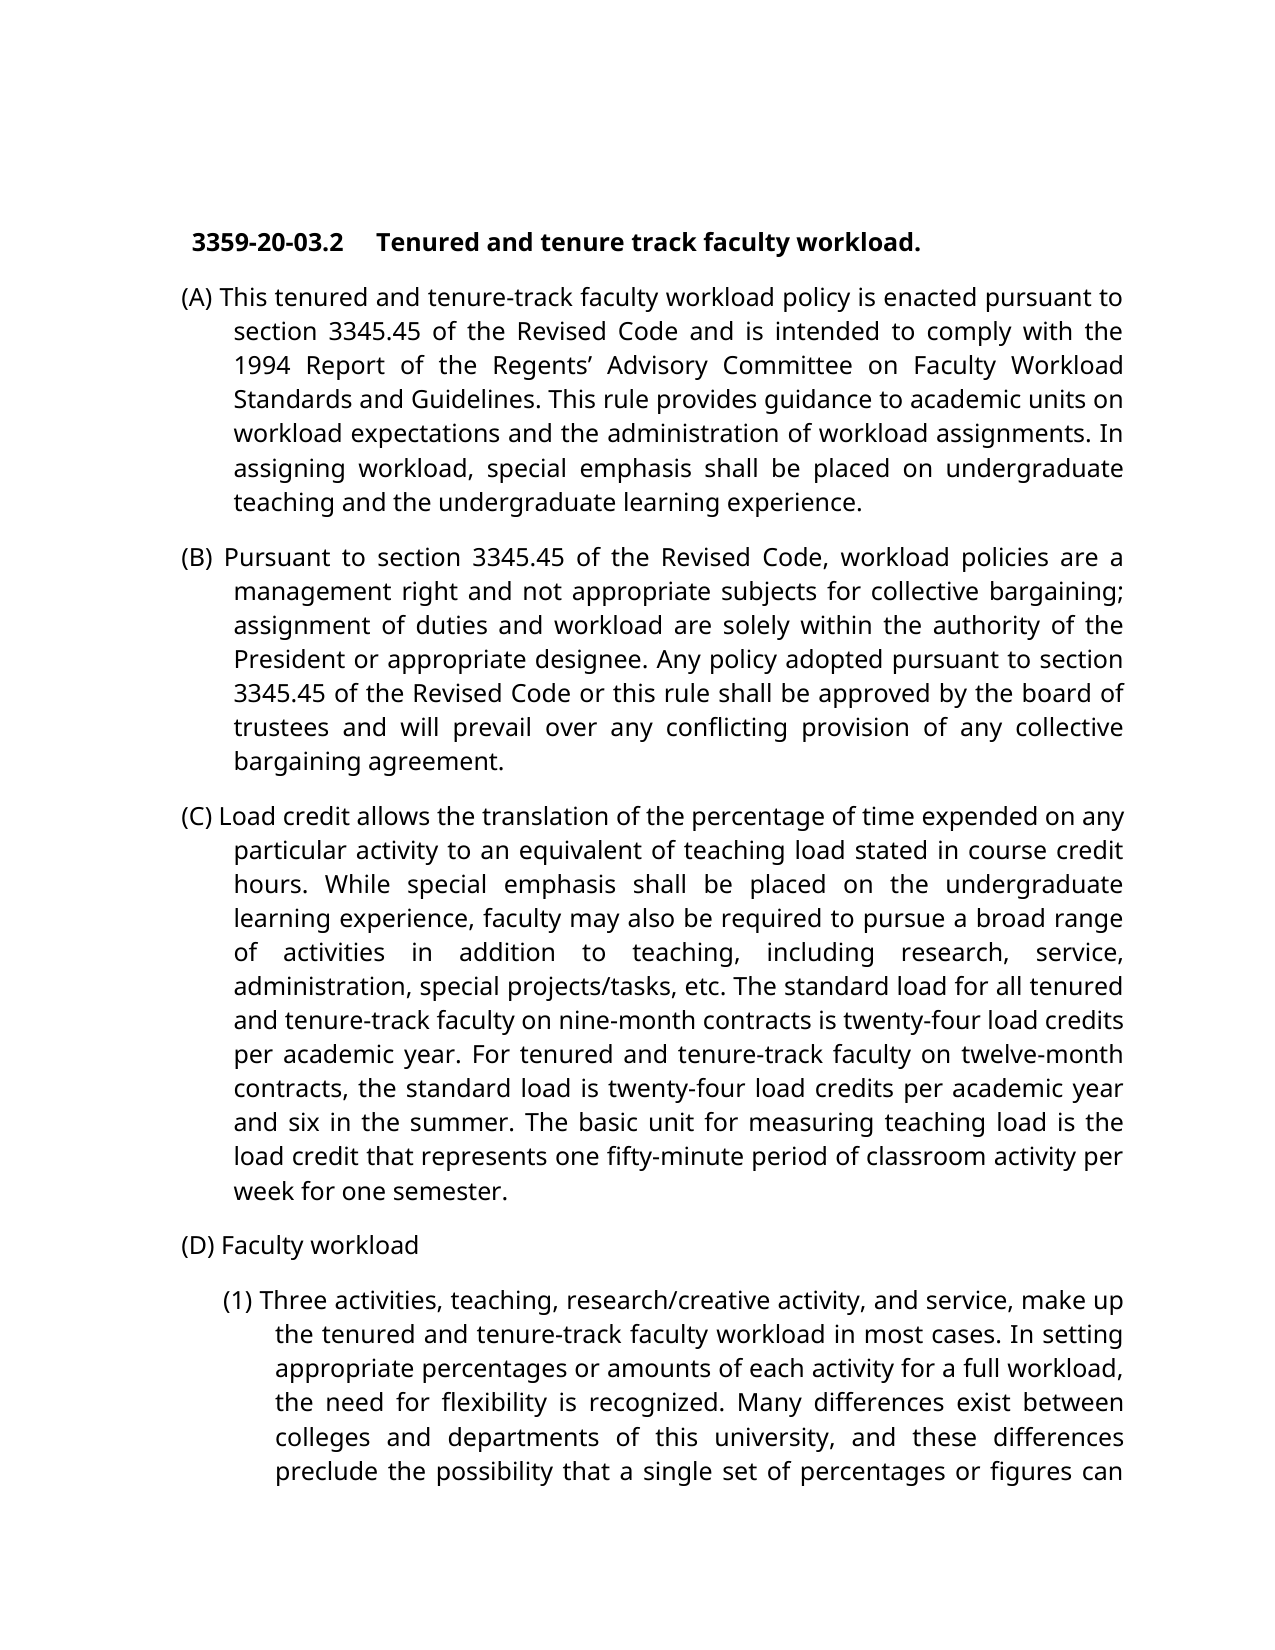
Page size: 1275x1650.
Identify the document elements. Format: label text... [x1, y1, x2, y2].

text (A) This tenured and tenure-track faculty workload policy is enacted pursuant to section 3345.45 of the Revised Code and is intended to comply with the 1994 Report of the Regents’ Advisory Committee on Faculty Workload Standards and Guidelines. This rule provides guidance to academic units on workload expectations and the administration of workload assignments. In assigning workload, special emphasis shall be placed on undergraduate teaching and the undergraduate learning experience. [181, 280, 1125, 518]
text (C) Load credit allows the translation of the percentage of time expended on any particular activity to an equivalent of teaching load stated in course credit hours. While special emphasis shall be placed on the undergraduate learning experience, faculty may also be required to pursue a broad range of activities in addition to teaching, including research, service, administration, special projects/tasks, etc. The standard load for all tenured and tenure-track faculty on nine-month contracts is twenty-four load credits per academic year. For tenured and tenure-track faculty on twelve-month contracts, the standard load is twenty-four load credits per academic year and six in the summer. The basic unit for measuring teaching load is the load credit that represents one fifty-minute period of classroom activity per week for one semester. [181, 798, 1125, 1207]
text 3359-20-03.2 Tenured and tenure track faculty workload. [192, 225, 1125, 259]
text (B) Pursuant to section 3345.45 of the Revised Code, workload policies are a management right and not appropriate subjects for collective bargaining; assignment of duties and workload are solely within the authority of the President or appropriate designee. Any policy adopted pursuant to section 3345.45 of the Revised Code or this rule shall be approved by the board of trustees and will prevail over any conflicting provision of any collective bargaining agreement. [181, 539, 1125, 778]
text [223, 1283, 1125, 1487]
text (D) Faculty workload [181, 1228, 1125, 1262]
